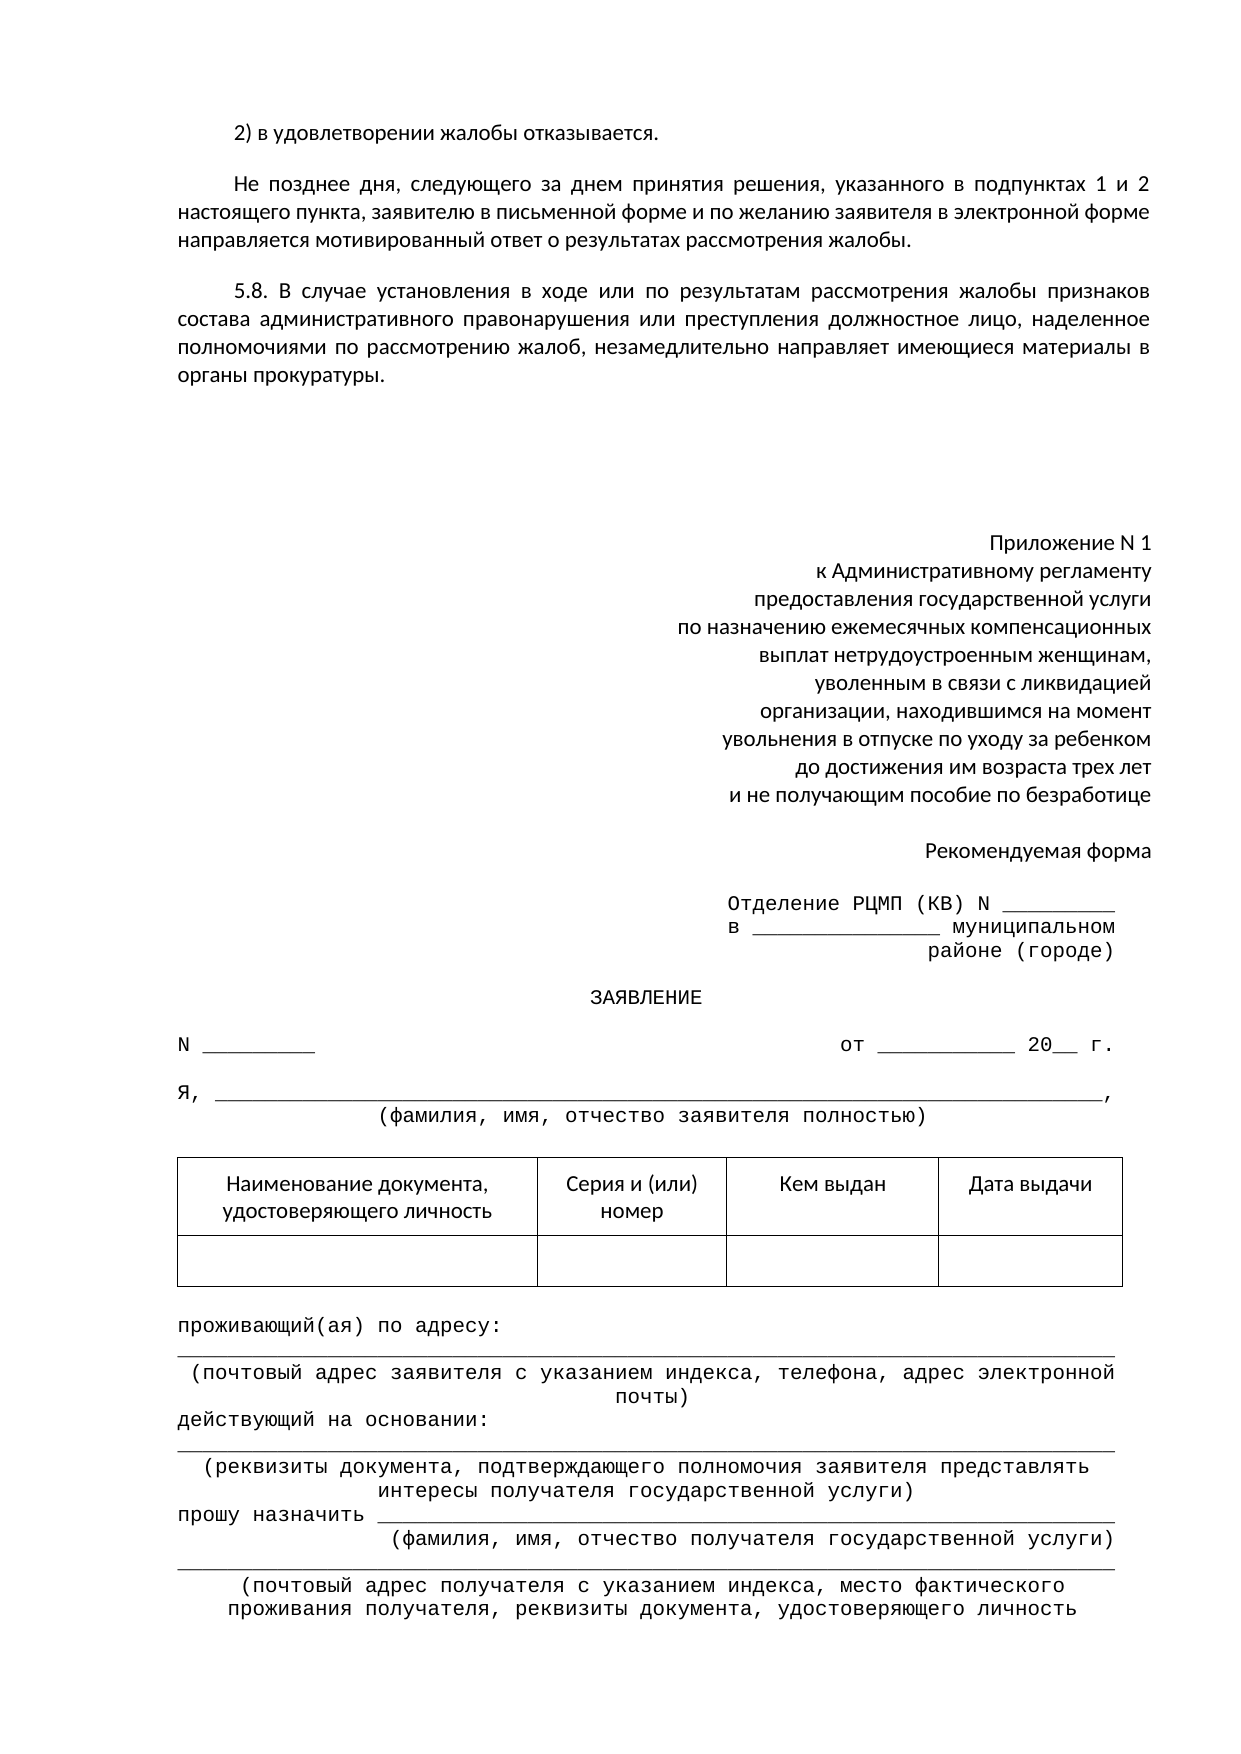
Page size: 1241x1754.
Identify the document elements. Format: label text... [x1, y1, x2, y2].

text районе (городе) [177, 940, 1152, 963]
table_header Наименование документа, удостоверяющего личность [178, 1158, 537, 1235]
table_cell [727, 1236, 938, 1286]
text до достижения им возраста трех лет [177, 752, 1152, 780]
text увольнения в отпуске по уходу за ребенком [177, 724, 1152, 752]
table_header Серия и (или) номер [538, 1158, 726, 1235]
text по назначению ежемесячных компенсационных [177, 612, 1152, 640]
text ___________________________________________________________________________ [177, 1433, 1152, 1457]
text действующий на основании: [177, 1409, 1152, 1433]
text и не получающим пособие по безработице [177, 780, 1152, 808]
text ЗАЯВЛЕНИЕ [177, 987, 1152, 1011]
text N _________ от ___________ 20__ г. [177, 1034, 1152, 1058]
text в _______________ муниципальном [177, 916, 1152, 940]
text проживания получателя, реквизиты документа, удостоверяющего личность [177, 1598, 1152, 1622]
text (фамилия, имя, отчество заявителя полностью) [177, 1105, 1152, 1129]
text Я, _______________________________________________________________________, [177, 1082, 1152, 1105]
text 2) в удовлетворении жалобы отказывается. [177, 118, 1152, 146]
text Рекомендуемая форма [177, 836, 1152, 864]
table_cell [178, 1236, 537, 1286]
text Не позднее дня, следующего за днем принятия решения, указанного в подпунктах 1 и 2 настоящего пункта, заявителю в письменной форме и по желанию заявителя в электронной форме направляется мотивированный ответ о результатах рассмотрения жалобы. [177, 169, 1152, 253]
text (почтовый адрес получателя с указанием индекса, место фактического [177, 1575, 1152, 1598]
text проживающий(ая) по адресу: [177, 1315, 1152, 1338]
text организации, находившимся на момент [177, 696, 1152, 724]
text (фамилия, имя, отчество получателя государственной услуги) [177, 1527, 1152, 1551]
text (почтовый адрес заявителя с указанием индекса, телефона, адрес электронной [177, 1362, 1152, 1386]
text 5.8. В случае установления в ходе или по результатам рассмотрения жалобы признаков состава административного правонарушения или преступления должностное лицо, наделенное полномочиями по рассмотрению жалоб, незамедлительно направляет имеющиеся материалы в органы прокуратуры. [177, 276, 1152, 388]
table_cell [939, 1236, 1122, 1286]
text прошу назначить ___________________________________________________________ [177, 1504, 1152, 1527]
text уволенным в связи с ликвидацией [177, 668, 1152, 696]
text выплат нетрудоустроенным женщинам, [177, 640, 1152, 668]
text к Административному регламенту [177, 556, 1152, 584]
text почты) [177, 1386, 1152, 1409]
text ___________________________________________________________________________ [177, 1338, 1152, 1362]
text (реквизиты документа, подтверждающего полномочия заявителя представлять [177, 1457, 1152, 1480]
text предоставления государственной услуги [177, 584, 1152, 612]
text интересы получателя государственной услуги) [177, 1480, 1152, 1504]
text Отделение РЦМП (КВ) N _________ [177, 892, 1152, 916]
table_header Дата выдачи [939, 1158, 1122, 1235]
text Приложение N 1 [177, 528, 1152, 556]
table_cell [538, 1236, 726, 1286]
text ___________________________________________________________________________ [177, 1551, 1152, 1575]
table_header Кем выдан [727, 1158, 938, 1235]
